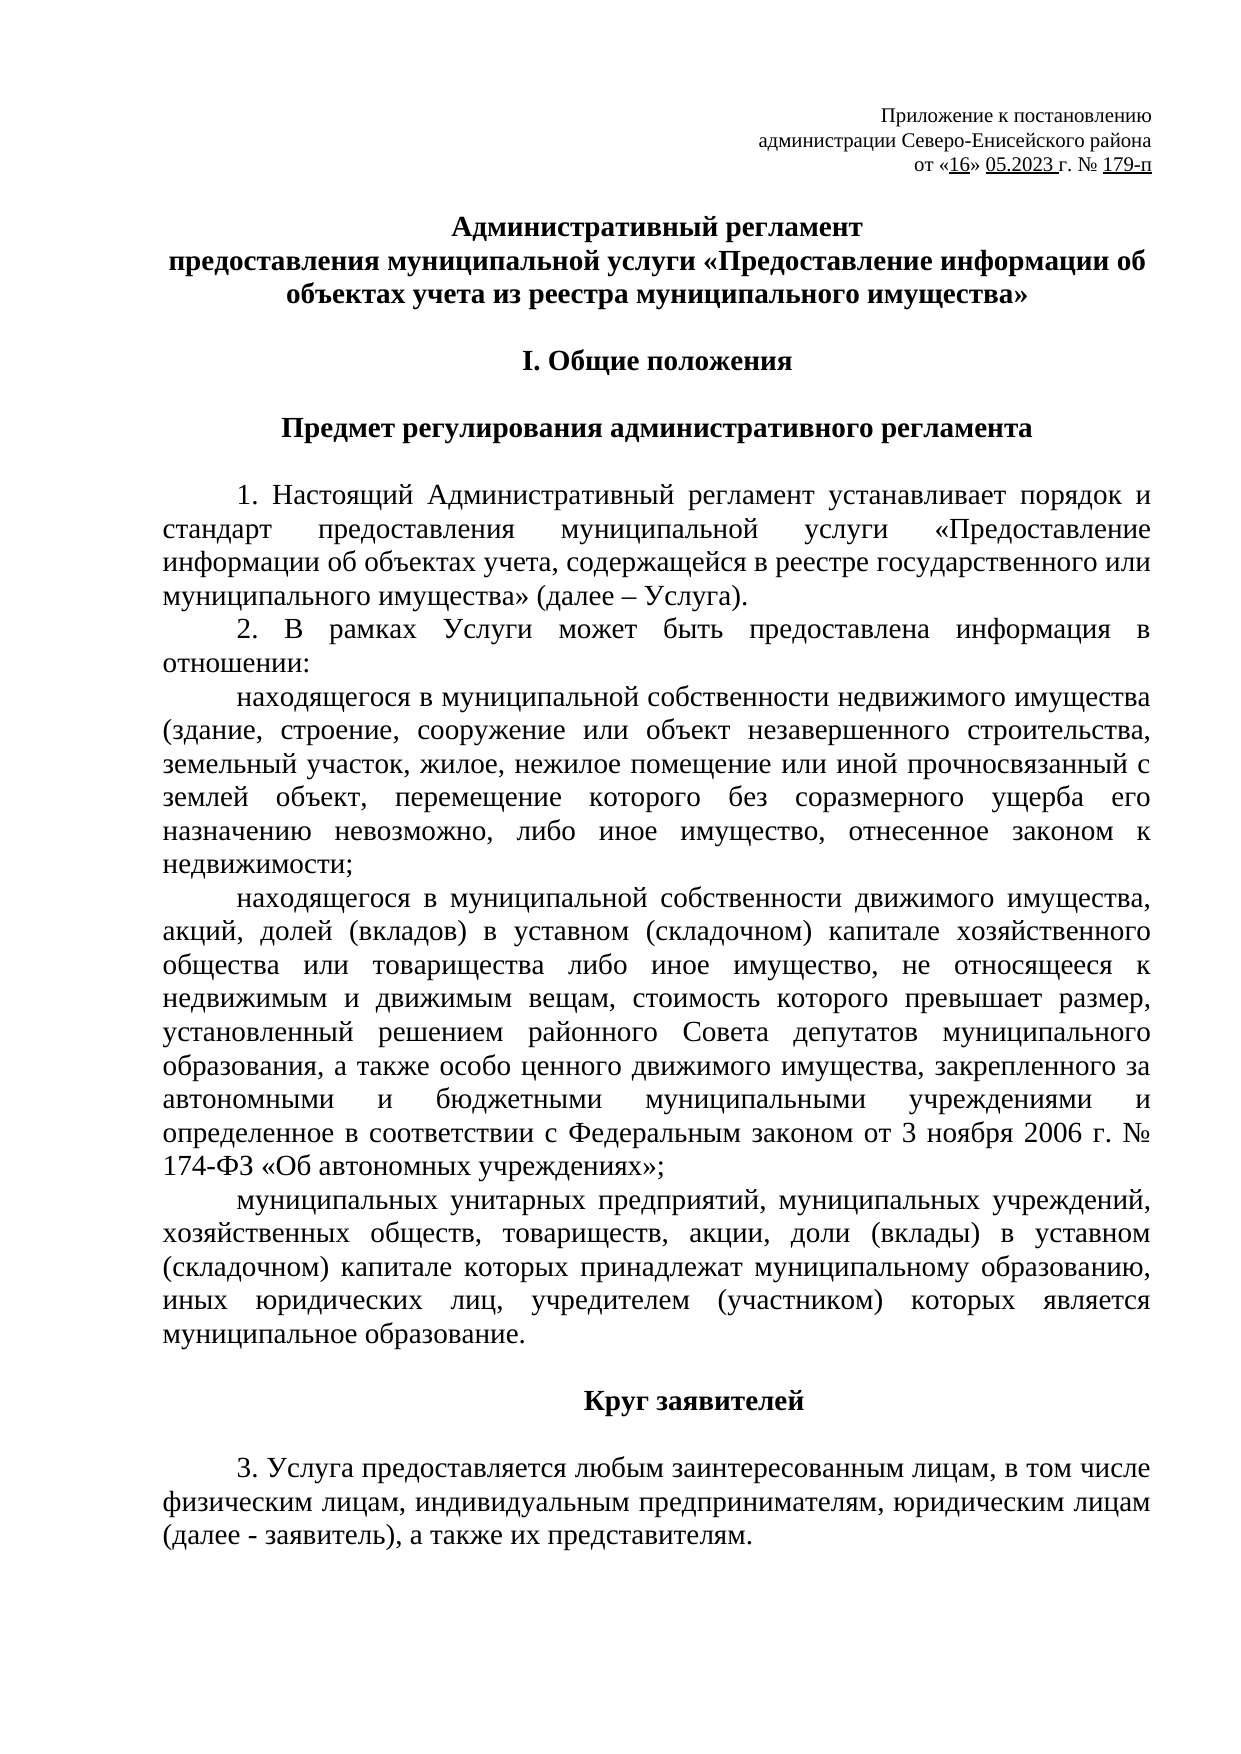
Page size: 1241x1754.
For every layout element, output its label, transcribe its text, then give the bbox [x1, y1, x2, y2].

text Приложение к постановлению [162, 103, 1152, 127]
text от «16» 05.2023 г. № 179-п [162, 152, 1152, 176]
text Круг заявителей [162, 1383, 1152, 1417]
text 1. Настоящий Административный регламент устанавливает порядок и стандарт предоставления муниципальной услуги «Предоставление информации об объектах учета, содержащейся в реестре государственного или муниципального имущества» (далее – Услуга). [162, 477, 1152, 612]
text администрации Северо-Енисейского района [162, 127, 1152, 152]
text находящегося в муниципальной собственности недвижимого имущества (здание, строение, сооружение или объект незавершенного строительства, земельный участок, жилое, нежилое помещение или иной прочносвязанный с землей объект, перемещение которого без соразмерного ущерба его назначению невозможно, либо иное имущество, отнесенное законом к недвижимости; [162, 679, 1152, 880]
text 2. В рамках Услуги может быть предоставлена информация в отношении: [162, 612, 1152, 679]
text Административный регламент [162, 209, 1152, 243]
text муниципальных унитарных предприятий, муниципальных учреждений, хозяйственных обществ, товариществ, акции, доли (вклады) в уставном (складочном) капитале которых принадлежат муниципальному образованию, иных юридических лиц, учредителем (участником) которых является муниципальное образование. [162, 1182, 1152, 1349]
text I. Общие положения [162, 343, 1152, 377]
text 3. Услуга предоставляется любым заинтересованным лицам, в том числе физическим лицам, индивидуальным предпринимателям, юридическим лицам (далее - заявитель), а также их представителям. [162, 1450, 1152, 1551]
text Предмет регулирования административного регламента [162, 410, 1152, 444]
text находящегося в муниципальной собственности движимого имущества, акций, долей (вкладов) в уставном (складочном) капитале хозяйственного общества или товарищества либо иное имущество, не относящееся к недвижимым и движимым вещам, стоимость которого превышает размер, установленный решением районного Совета депутатов муниципального образования, а также особо ценного движимого имущества, закрепленного за автономными и бюджетными муниципальными учреждениями и определенное в соответствии с Федеральным законом от 3 ноября 2006 г. № 174-ФЗ «Об автономных учреждениях»; [162, 880, 1152, 1182]
text предоставления муниципальной услуги «Предоставление информации об объектах учета из реестра муниципального имущества» [162, 243, 1152, 310]
